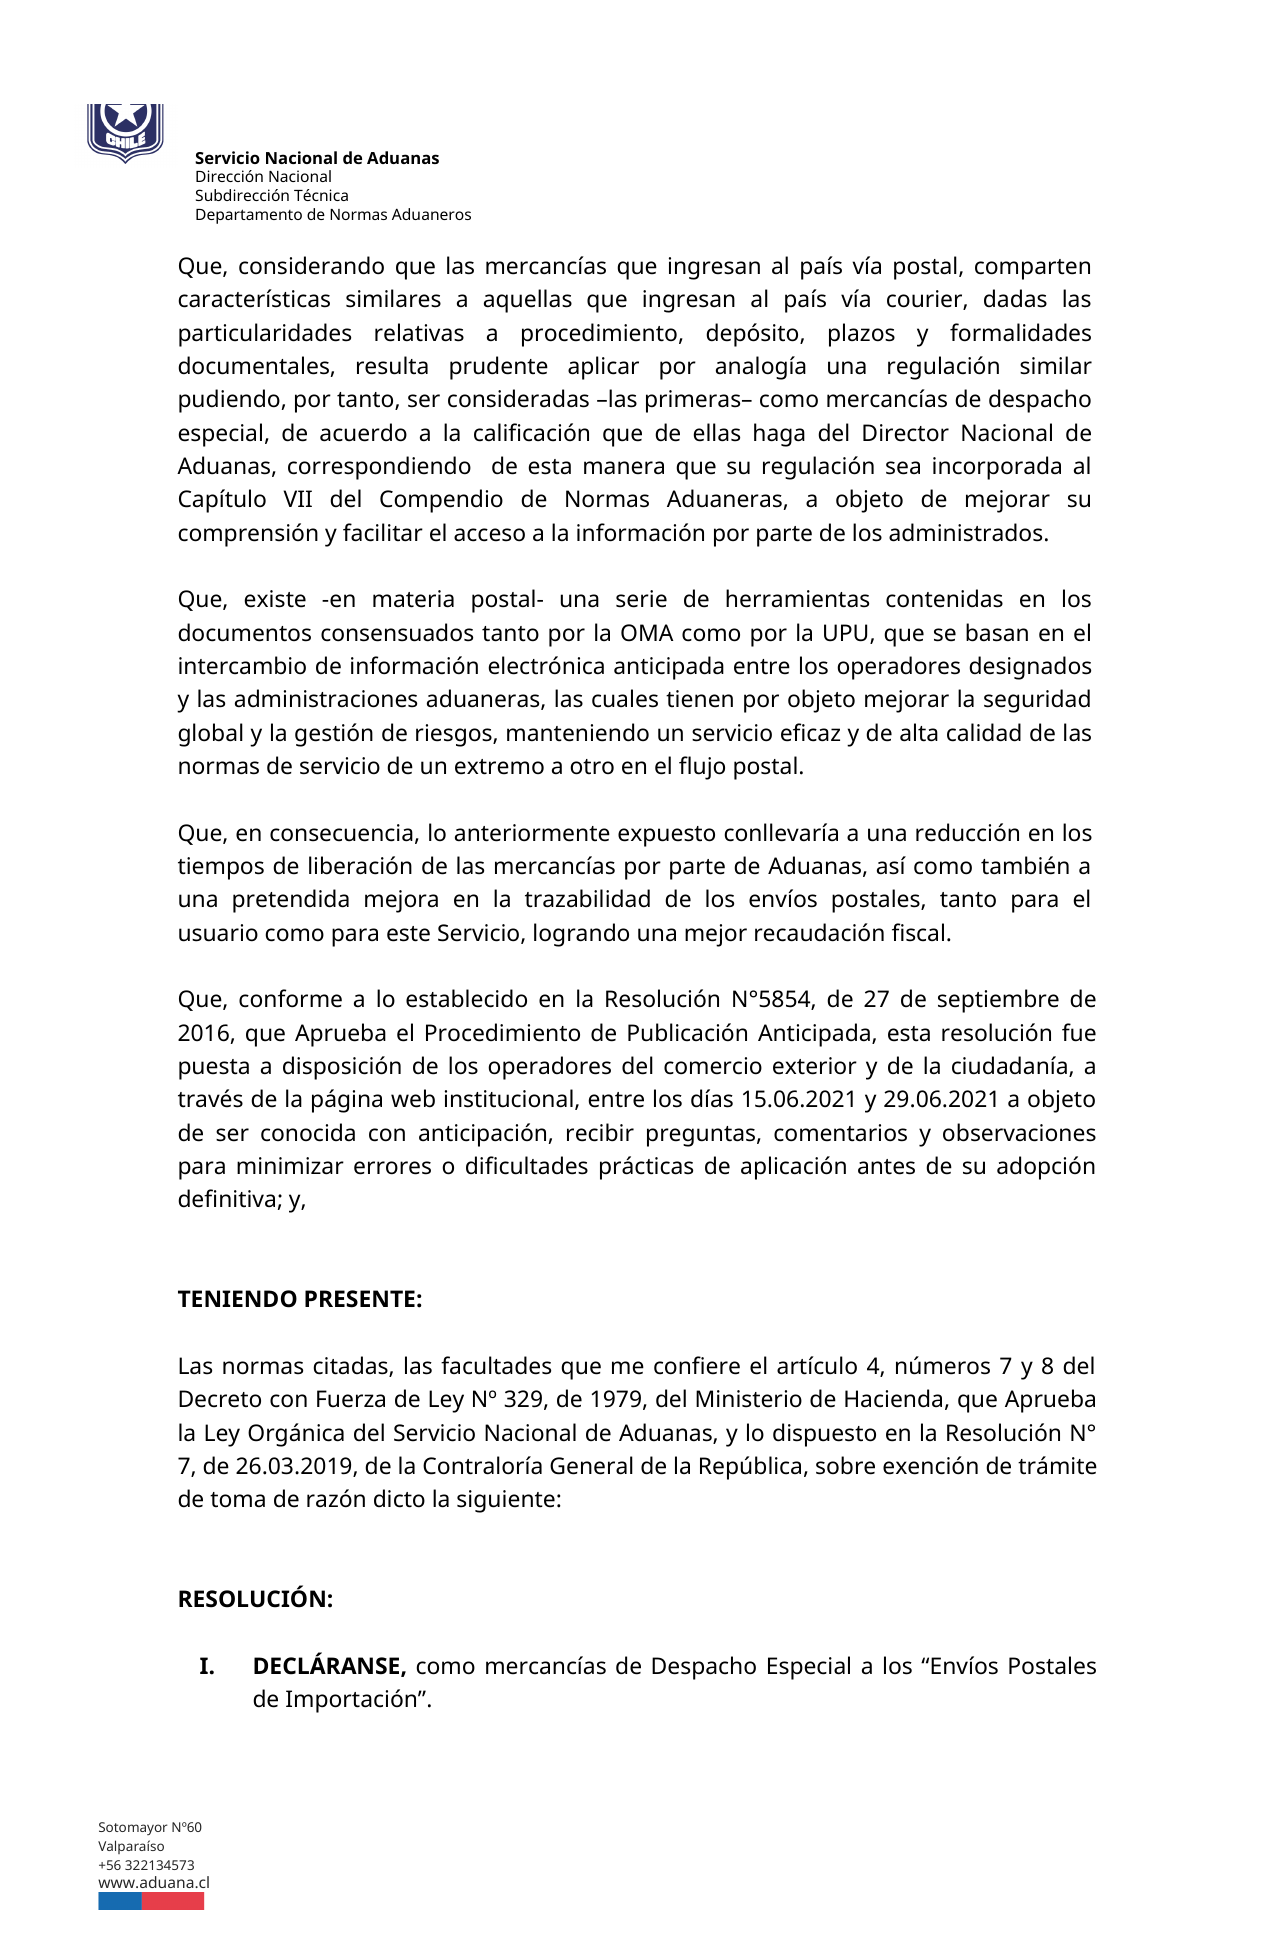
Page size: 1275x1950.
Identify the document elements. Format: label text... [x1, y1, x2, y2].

text Que, considerando que las mercancías que ingresan al país vía postal, comparten características similares a aquellas que ingresan al país vía courier, dadas las particularidades relativas a procedimiento, depósito, plazos y formalidades documentales, resulta prudente aplicar por analogía una regulación similar pudiendo, por tanto, ser consideradas –las primeras– como mercancías de despacho especial, de acuerdo a la calificación que de ellas haga del Director Nacional de Aduanas, correspondiendo de esta manera que su regulación sea incorporada al Capítulo VII del Compendio de Normas Aduaneras, a objeto de mejorar su comprensión y facilitar el acceso a la información por parte de los administrados. [177, 248, 1093, 548]
text Que, conforme a lo establecido en la Resolución N°5854, de 27 de septiembre de 2016, que Aprueba el Procedimiento de Publicación Anticipada, esta resolución fue puesta a disposición de los operadores del comercio exterior y de la ciudadanía, a través de la página web institucional, entre los días 15.06.2021 y 29.06.2021 a objeto de ser conocida con anticipación, recibir preguntas, comentarios y observaciones para minimizar errores o dificultades prácticas de aplicación antes de su adopción definitiva; y, [177, 981, 1098, 1214]
text Las normas citadas, las facultades que me confiere el artículo 4, números 7 y 8 del Decreto con Fuerza de Ley Nº 329, de 1979, del Ministerio de Hacienda, que Aprueba la Ley Orgánica del Servicio Nacional de Aduanas, y lo dispuesto en la Resolución N° 7, de 26.03.2019, de la Contraloría General de la República, sobre exención de trámite de toma de razón dicto la siguiente: [177, 1348, 1098, 1514]
text RESOLUCIÓN: [177, 1581, 1048, 1614]
text Que, en consecuencia, lo anteriormente expuesto conllevaría a una reducción en los tiempos de liberación de las mercancías por parte de Aduanas, así como también a una pretendida mejora en la trazabilidad de los envíos postales, tanto para el usuario como para este Servicio, logrando una mejor recaudación fiscal. [177, 814, 1093, 948]
text TENIENDO PRESENTE: [177, 1281, 1098, 1314]
picture [98, 1892, 205, 1910]
list DECLÁRANSE, como mercancías de Despacho Especial a los “Envíos Postales de Importación”. [215, 1648, 1098, 1714]
picture [73, 104, 178, 168]
text Que, existe -en materia postal- una serie de herramientas contenidas en los documentos consensuados tanto por la OMA como por la UPU, que se basan en el intercambio de información electrónica anticipada entre los operadores designados y las administraciones aduaneras, las cuales tienen por objeto mejorar la seguridad global y la gestión de riesgos, manteniendo un servicio eficaz y de alta calidad de las normas de servicio de un extremo a otro en el flujo postal. [177, 581, 1093, 781]
